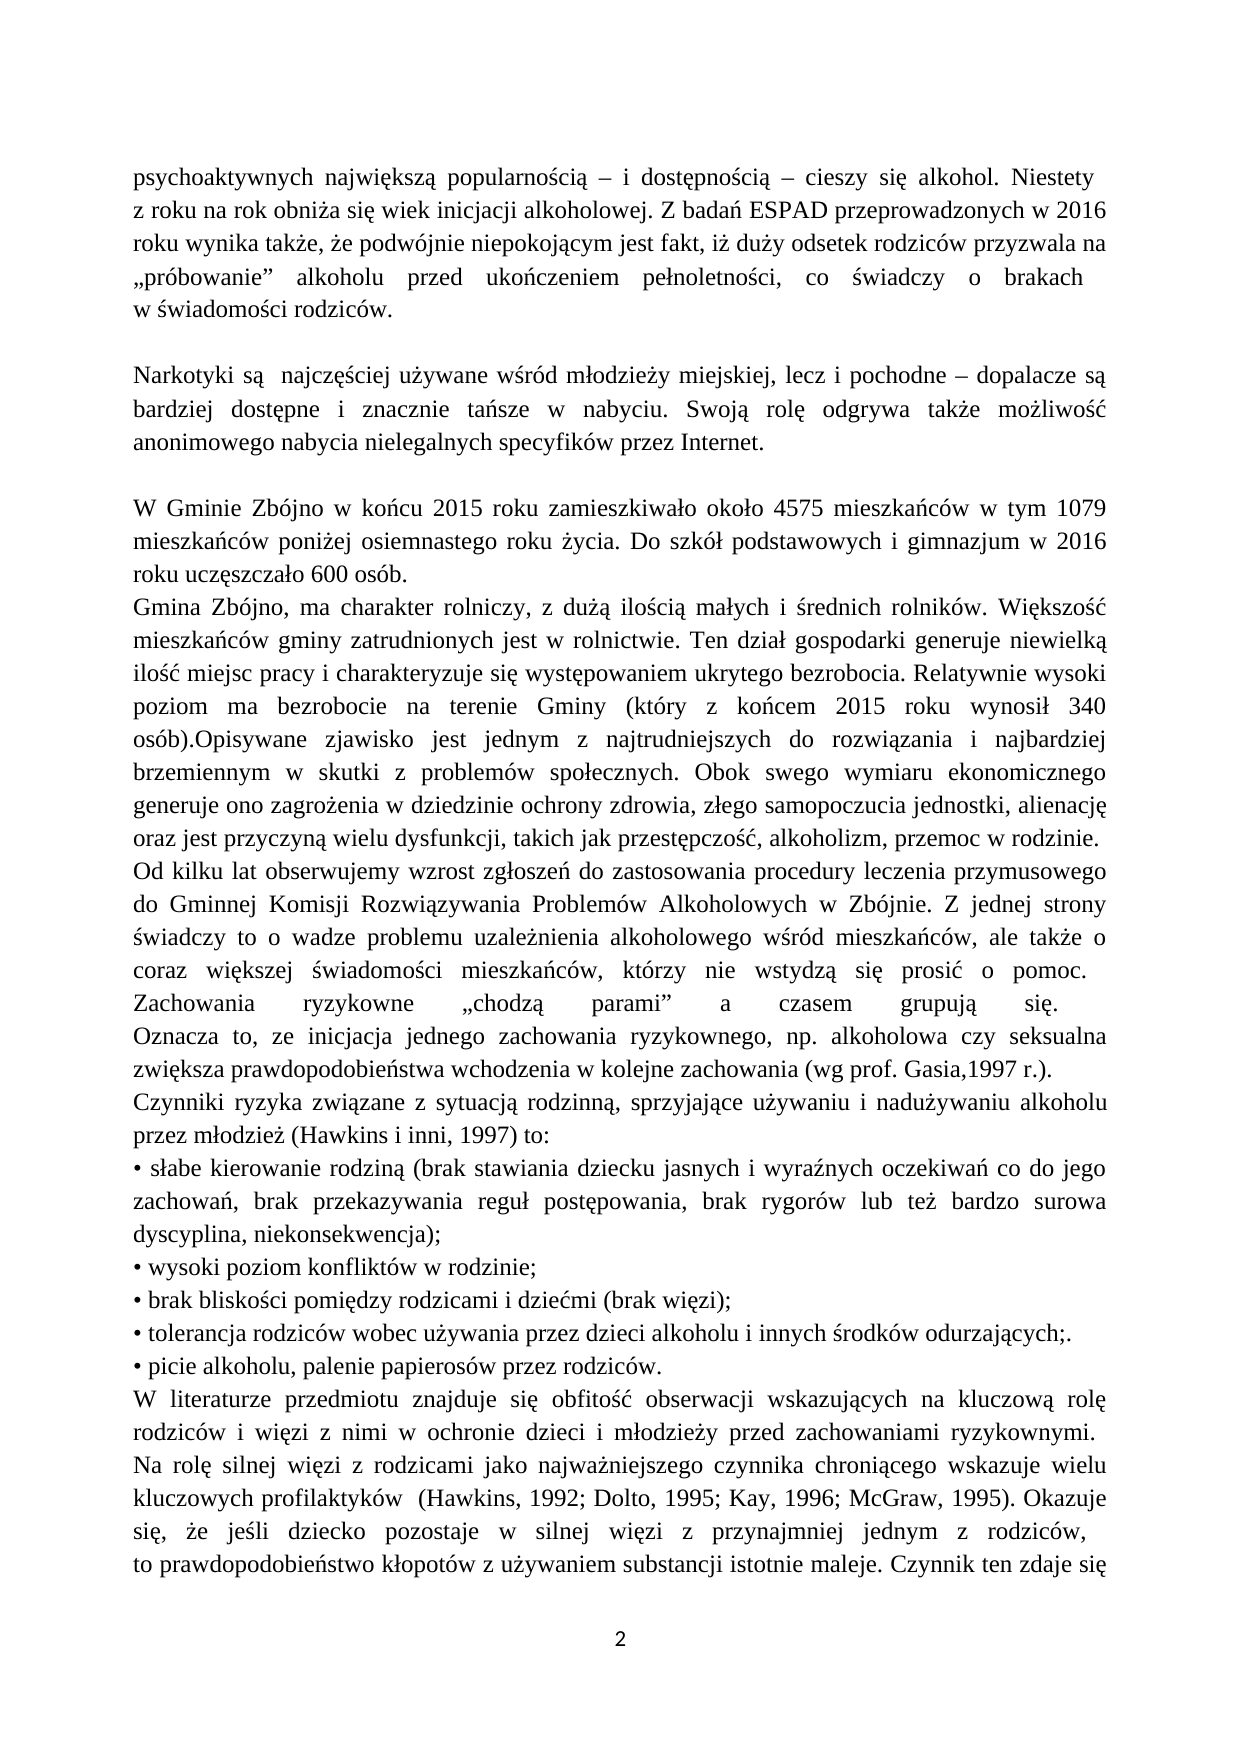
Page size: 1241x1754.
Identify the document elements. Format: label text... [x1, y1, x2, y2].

text Gmina Zbójno, ma charakter rolniczy, z dużą ilością małych i średnich rolników. Większość mieszkańców gminy zatrudnionych jest w rolnictwie. Ten dział gospodarki generuje niewielką ilość miejsc pracy i charakteryzuje się występowaniem ukrytego bezrobocia. Relatywnie wysoki poziom ma bezrobocie na terenie Gminy (który z końcem 2015 roku wynosił 340 osób).Opisywane zjawisko jest jednym z najtrudniejszych do rozwiązania i najbardziej brzemiennym w skutki z problemów społecznych. Obok swego wymiaru ekonomicznego generuje ono zagrożenia w dziedzinie ochrony zdrowia, złego samopoczucia jednostki, alienację oraz jest przyczyną wielu dysfunkcji, takich jak przestępczość, alkoholizm, przemoc w rodzinie. Od kilku lat obserwujemy wzrost zgłoszeń do zastosowania procedury leczenia przymusowego do Gminnej Komisji Rozwiązywania Problemów Alkoholowych w Zbójnie. Z jednej strony świadczy to o wadze problemu uzależnienia alkoholowego wśród mieszkańców, ale także o coraz większej świadomości mieszkańców, którzy nie wstydzą się prosić o pomoc. Zachowania ryzykowne „chodzą parami” a czasem grupują się. Oznacza to, ze inicjacja jednego zachowania ryzykownego, np. alkoholowa czy seksualna zwiększa prawdopodobieństwa wchodzenia w kolejne zachowania (wg prof. Gasia,1997 r.). [133, 592, 1107, 1083]
text Narkotyki są najczęściej używane wśród młodzieży miejskiej, lecz i pochodne – dopalacze są bardziej dostępne i znacznie tańsze w nabyciu. Swoją rolę odgrywa także możliwość anonimowego nabycia nielegalnych specyfików przez Internet. [133, 361, 1107, 455]
text • brak bliskości pomiędzy rodzicami i dziećmi (brak więzi); [133, 1285, 1107, 1314]
text W Gminie Zbójno w końcu 2015 roku zamieszkiwało około 4575 mieszkańców w tym 1079 mieszkańców poniżej osiemnastego roku życia. Do szkół podstawowych i gimnazjum w 2016 roku uczęszczało 600 osób. [133, 493, 1107, 587]
text Czynniki ryzyka związane z sytuacją rodzinną, sprzyjające używaniu i nadużywaniu alkoholu przez młodzież (Hawkins i inni, 1997) to: [133, 1087, 1107, 1149]
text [133, 162, 1107, 323]
text • picie alkoholu, palenie papierosów przez rodziców. [133, 1351, 1107, 1380]
text • tolerancja rodziców wobec używania przez dzieci alkoholu i innych środków odurzających;. [133, 1318, 1107, 1347]
text • wysoki poziom konfliktów w rodzinie; [133, 1252, 1107, 1281]
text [133, 1384, 1107, 1578]
text • słabe kierowanie rodziną (brak stawiania dziecku jasnych i wyraźnych oczekiwań co do jego zachowań, brak przekazywania reguł postępowania, brak rygorów lub też bardzo surowa dyscyplina, niekonsekwencja); [133, 1153, 1107, 1248]
